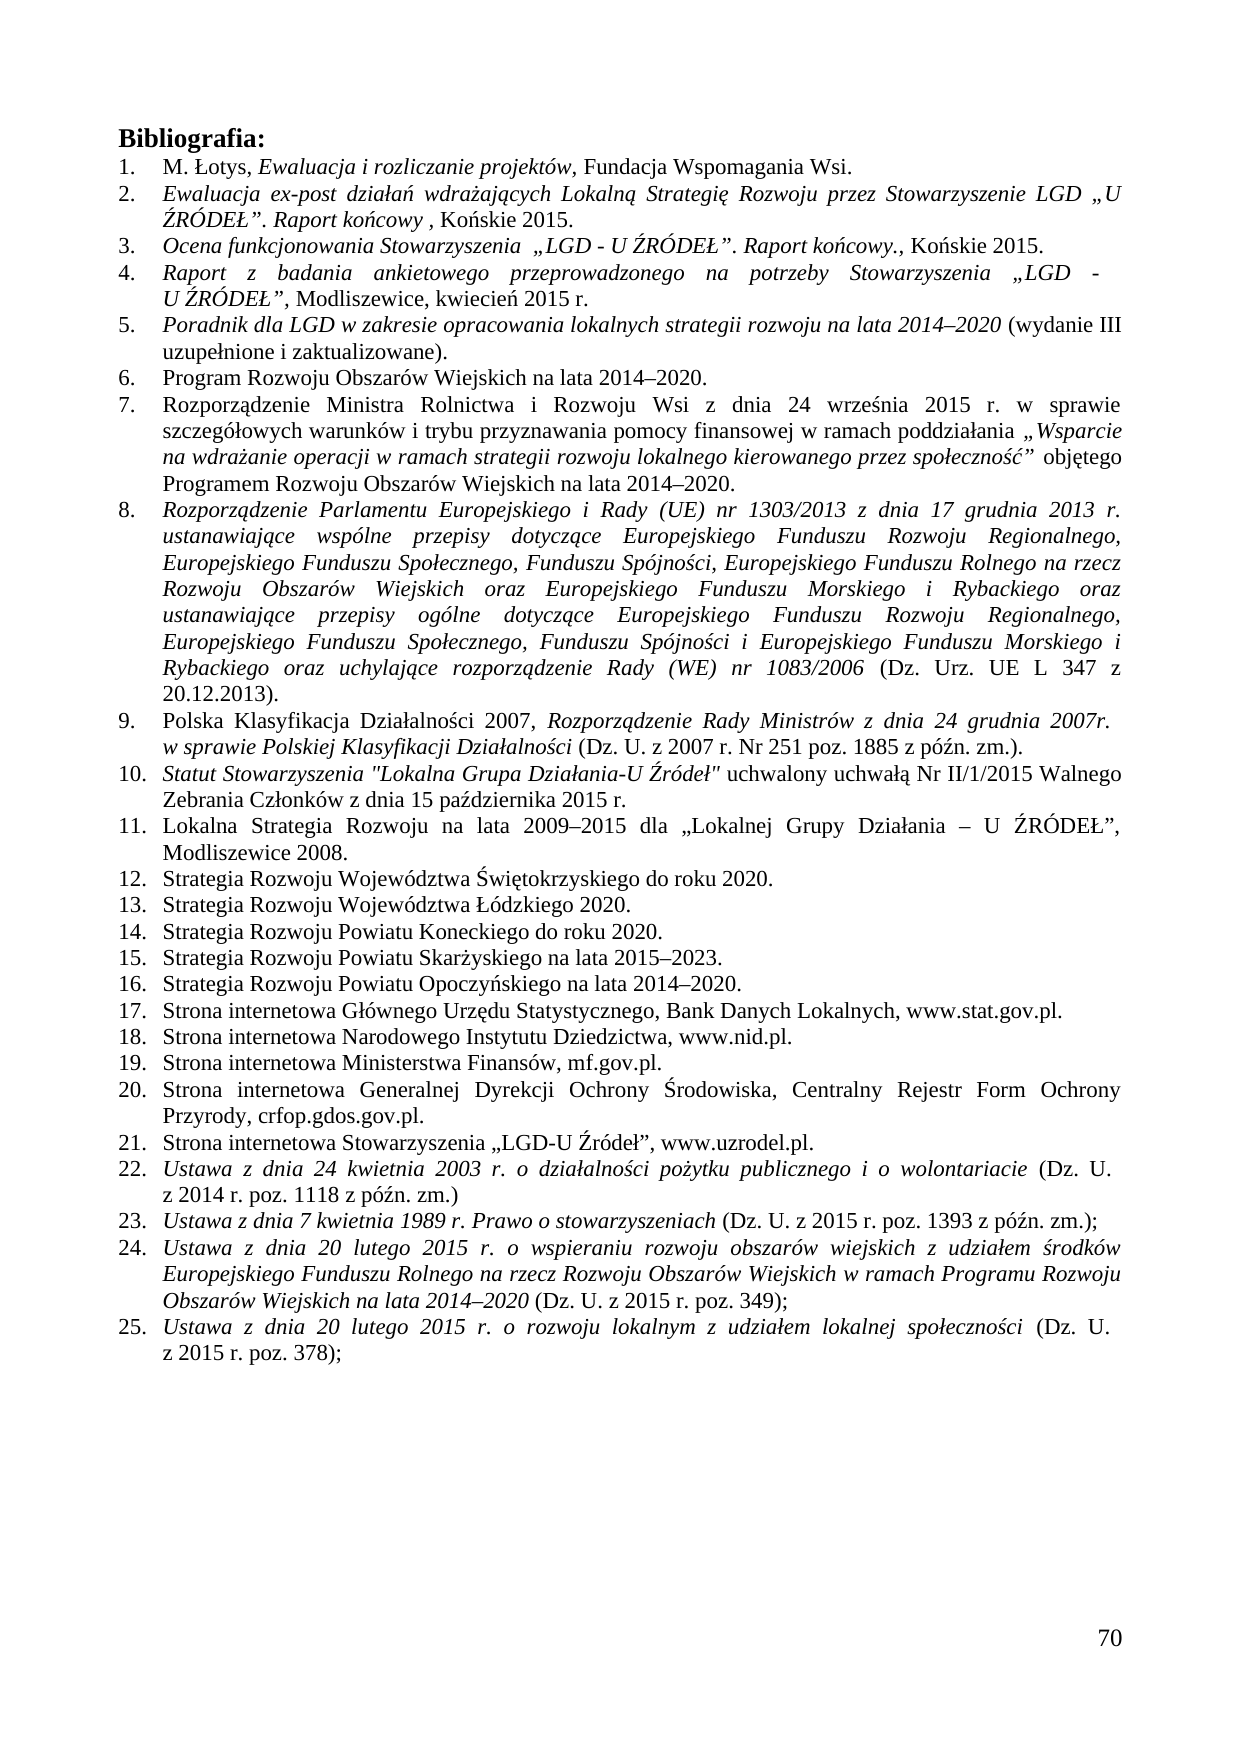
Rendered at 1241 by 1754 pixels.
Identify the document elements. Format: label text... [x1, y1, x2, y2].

list Poradnik dla LGD w zakresie opracowania lokalnych strategii rozwoju na lata 2014–2020 (wydanie III uzupełnione i zaktualizowane). [118, 312, 1122, 364]
list Raport z badania ankietowego przeprowadzonego na potrzeby Stowarzyszenia „LGD - U ŹRÓDEŁ”, Modliszewice, kwiecień 2015 r. [118, 259, 1122, 312]
list Ustawa z dnia 7 kwietnia 1989 r. Prawo o stowarzyszeniach (Dz. U. z 2015 r. poz. 1393 z późn. zm.); [118, 1208, 1122, 1234]
list Statut Stowarzyszenia "Lokalna Grupa Działania-U Źródeł" uchwalony uchwałą Nr II/1/2015 Walnego Zebrania Członków z dnia 15 października 2015 r. [118, 759, 1122, 812]
subtitle Bibliografia: [118, 122, 1122, 153]
list Rozporządzenie Ministra Rolnictwa i Rozwoju Wsi z dnia 24 września 2015 r. w sprawie szczegółowych warunków i trybu przyznawania pomocy finansowej w ramach poddziałania „Wsparcie na wdrażanie operacji w ramach strategii rozwoju lokalnego kierowanego przez społeczność” objętego Programem Rozwoju Obszarów Wiejskich na lata 2014–2020. [118, 391, 1122, 496]
list Ustawa z dnia 24 kwietnia 2003 r. o działalności pożytku publicznego i o wolontariacie (Dz. U. z 2014 r. poz. 1118 z późn. zm.) [118, 1155, 1122, 1208]
list Polska Klasyfikacja Działalności 2007, Rozporządzenie Rady Ministrów z dnia 24 grudnia 2007r. w sprawie Polskiej Klasyfikacji Działalności (Dz. U. z 2007 r. Nr 251 poz. 1885 z późn. zm.). [118, 707, 1122, 759]
list Strategia Rozwoju Powiatu Koneckiego do roku 2020. [118, 918, 1122, 944]
list Strona internetowa Generalnej Dyrekcji Ochrony Środowiska, Centralny Rejestr Form Ochrony Przyrody, crfop.gdos.gov.pl. [118, 1076, 1122, 1128]
list Strona internetowa Stowarzyszenia „LGD-U Źródeł”, www.uzrodel.pl. [118, 1128, 1122, 1155]
list Strategia Rozwoju Powiatu Opoczyńskiego na lata 2014–2020. [118, 970, 1122, 997]
list Rozporządzenie Parlamentu Europejskiego i Rady (UE) nr 1303/2013 z dnia 17 grudnia 2013 r. ustanawiające wspólne przepisy dotyczące Europejskiego Funduszu Rozwoju Regionalnego, Europejskiego Funduszu Społecznego, Funduszu Spójności, Europejskiego Funduszu Rolnego na rzecz Rozwoju Obszarów Wiejskich oraz Europejskiego Funduszu Morskiego i Rybackiego oraz ustanawiające przepisy ogólne dotyczące Europejskiego Funduszu Rozwoju Regionalnego, Europejskiego Funduszu Społecznego, Funduszu Spójności i Europejskiego Funduszu Morskiego i Rybackiego oraz uchylające rozporządzenie Rady (WE) nr 1083/2006 (Dz. Urz. UE L 347 z 20.12.2013). [118, 496, 1122, 707]
list Ustawa z dnia 20 lutego 2015 r. o rozwoju lokalnym z udziałem lokalnej społeczności (Dz. U. z 2015 r. poz. 378); [118, 1313, 1122, 1366]
list Strategia Rozwoju Powiatu Skarżyskiego na lata 2015–2023. [118, 944, 1122, 970]
list Program Rozwoju Obszarów Wiejskich na lata 2014–2020. [118, 364, 1122, 391]
list Lokalna Strategia Rozwoju na lata 2009–2015 dla „Lokalnej Grupy Działania – U ŹRÓDEŁ”, Modliszewice 2008. [118, 812, 1122, 865]
list Ewaluacja ex-post działań wdrażających Lokalną Strategię Rozwoju przez Stowarzyszenie LGD „U ŹRÓDEŁ”. Raport końcowy , Końskie 2015. [118, 180, 1122, 232]
list Ocena funkcjonowania Stowarzyszenia „LGD - U ŹRÓDEŁ”. Raport końcowy., Końskie 2015. [118, 232, 1122, 259]
list Ustawa z dnia 20 lutego 2015 r. o wspieraniu rozwoju obszarów wiejskich z udziałem środków Europejskiego Funduszu Rolnego na rzecz Rozwoju Obszarów Wiejskich w ramach Programu Rozwoju Obszarów Wiejskich na lata 2014–2020 (Dz. U. z 2015 r. poz. 349); [118, 1234, 1122, 1313]
list Strona internetowa Ministerstwa Finansów, mf.gov.pl. [118, 1049, 1122, 1076]
list Strategia Rozwoju Województwa Łódzkiego 2020. [118, 891, 1122, 918]
list Strona internetowa Głównego Urzędu Statystycznego, Bank Danych Lokalnych, www.stat.gov.pl. [118, 997, 1122, 1023]
list M. Łotys, Ewaluacja i rozliczanie projektów, Fundacja Wspomagania Wsi. [118, 153, 1122, 180]
list Strategia Rozwoju Województwa Świętokrzyskiego do roku 2020. [118, 865, 1122, 891]
list Strona internetowa Narodowego Instytutu Dziedzictwa, www.nid.pl. [118, 1023, 1122, 1049]
